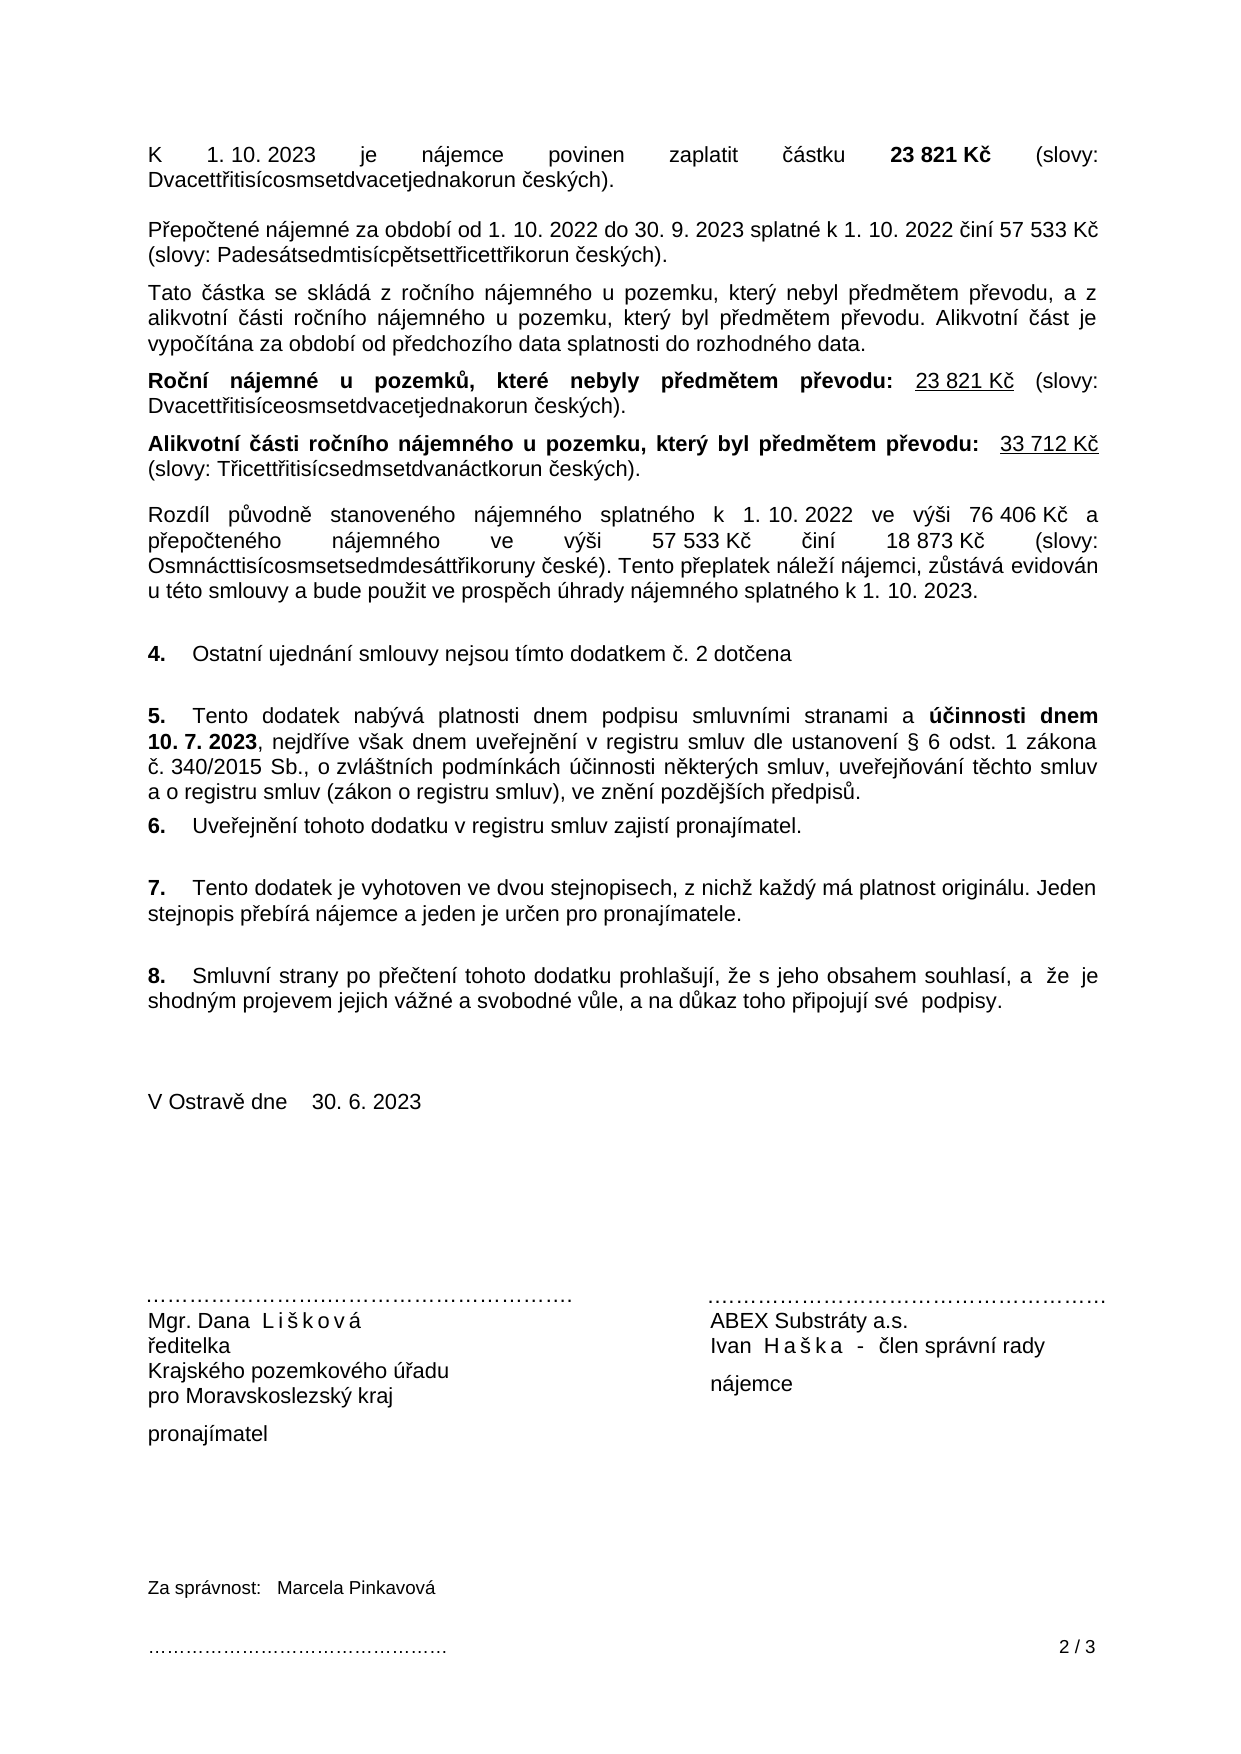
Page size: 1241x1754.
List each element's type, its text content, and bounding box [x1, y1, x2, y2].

list Smluvní strany po přečtení tohoto dodatku prohlašují, že s jeho obsahem souhlasí, a že je shodným projevem jejich vážné a svobodné vůle, a na důkaz toho připojují své podpisy. [148, 963, 1098, 1014]
list Tento dodatek je vyhotoven ve dvou stejnopisech, z nichž každý má platnost originálu. Jeden stejnopis přebírá nájemce a jeden je určen pro pronajímatele. [148, 875, 1098, 926]
text Tato částka se skládá z ročního nájemného u pozemku, který nebyl předmětem převodu, a z alikvotní části ročního nájemného u pozemku, který byl předmětem převodu. Alikvotní část je vypočítána za období od předchozího data splatnosti do rozhodného data. [148, 280, 1098, 356]
text Roční nájemné u pozemků, které nebyly předmětem převodu: 23 821 Kč (slovy: Dvacettřitisíceosmsetdvacetjednakorun českých). [148, 368, 1098, 419]
list Tento dodatek nabývá platnosti dnem podpisu smluvními stranami a účinnosti dnem 10. 7. 2023, nejdříve však dnem uveřejnění v registru smluv dle ustanovení § 6 odst. 1 zákona č. 340/2015 Sb., o zvláštních podmínkách účinnosti některých smluv, uveřejňování těchto smluv a o registru smluv (zákon o registru smluv), ve znění pozdějších předpisů. [148, 703, 1098, 804]
list Alikvotní části ročního nájemného u pozemku, který byl předmětem převodu: 33 712 Kč (slovy: Třicettřitisícsedmsetdvanáctkorun českých). [148, 431, 1098, 482]
list Rozdíl původně stanoveného nájemného splatného k 1. 10. 2022 ve výši 76 406 Kč a přepočteného nájemného ve výši 57 533 Kč činí 18 873 Kč (slovy: Osmnácttisícosmsetsedmdesáttřikoruny české). Tento přeplatek náleží nájemci, zůstává evidován u této smlouvy a bude použit ve prospěch úhrady nájemného splatného k 1. 10. 2023. [148, 502, 1098, 603]
text V Ostravě dne 30. 6. 2023 [148, 1089, 1098, 1114]
list Uveřejnění tohoto dodatku v registru smluv zajistí pronajímatel. [148, 813, 1098, 838]
list Ostatní ujednání smlouvy nejsou tímto dodatkem č. 2 dotčena [148, 641, 1098, 666]
list K 1. 10. 2023 je nájemce povinen zaplatit částku 23 821 Kč (slovy: Dvacettřitisícosmsetdvacetjednakorun českých). [148, 142, 1098, 192]
text Přepočtené nájemné za období od 1. 10. 2022 do 30. 9. 2023 splatné k 1. 10. 2022 činí 57 533 Kč (slovy: Padesátsedmtisícpětsettřicettřikorun českých). [148, 217, 1098, 268]
